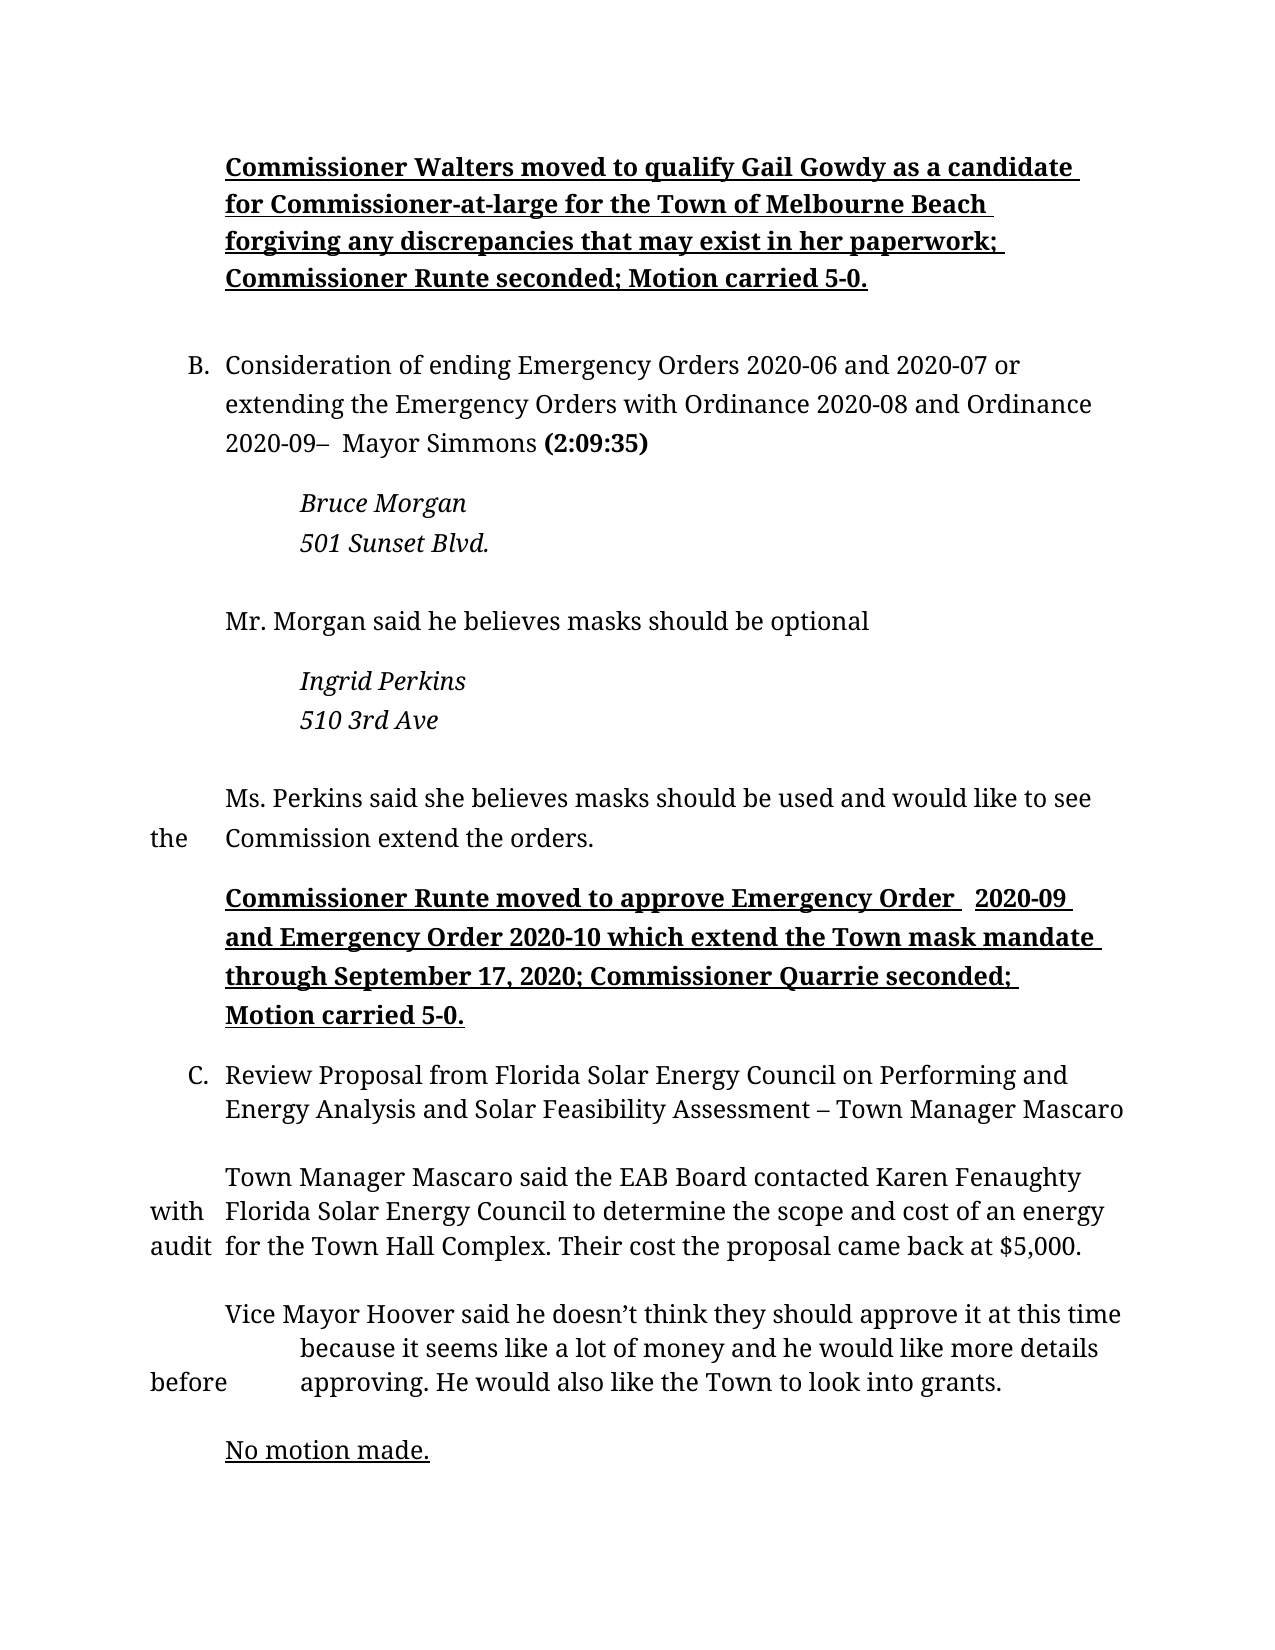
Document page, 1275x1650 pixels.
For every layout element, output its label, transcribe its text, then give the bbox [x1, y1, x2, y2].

text Vice Mayor Hoover said he doesn’t think they should approve it at this time because it seems like a lot of money and he would like more details before approving. He would also like the Town to look into grants. [150, 1296, 1125, 1398]
text Commissioner Runte moved to approve Emergency Order 2020-09 and Emergency Order 2020-10 which extend the Town mask mandate through September 17, 2020; Commissioner Quarrie seconded; Motion carried 5-0. [150, 880, 1125, 1032]
text 510 3rd Ave [150, 703, 1125, 737]
text Ingrid Perkins [150, 664, 1125, 698]
list Review Proposal from Florida Solar Energy Council on Performing and Energy Analysis and Solar Feasibility Assessment – Town Manager Mascaro [187, 1058, 1125, 1126]
list Consideration of ending Emergency Orders 2020-06 and 2020-07 or extending the Emergency Orders with Ordinance 2020-08 and Ordinance 2020-09– Mayor Simmons (2:09:35) [187, 348, 1125, 460]
text Bruce Morgan [150, 486, 1125, 520]
text Ms. Perkins said she believes masks should be used and would like to see the Commission extend the orders. [150, 781, 1125, 854]
text No motion made. [150, 1432, 1125, 1467]
text Commissioner Walters moved to qualify Gail Gowdy as a candidate for Commissioner-at-large for the Town of Melbourne Beach forgiving any discrepancies that may exist in her paperwork; Commissioner Runte seconded; Motion carried 5-0. [150, 150, 1125, 294]
text 501 Sunset Blvd. [150, 525, 1125, 559]
text Town Manager Mascaro said the EAB Board contacted Karen Fenaughty with Florida Solar Energy Council to determine the scope and cost of an energy audit for the Town Hall Complex. Their cost the proposal came back at $5,000. [150, 1160, 1125, 1262]
text Mr. Morgan said he believes masks should be optional [150, 604, 1125, 638]
